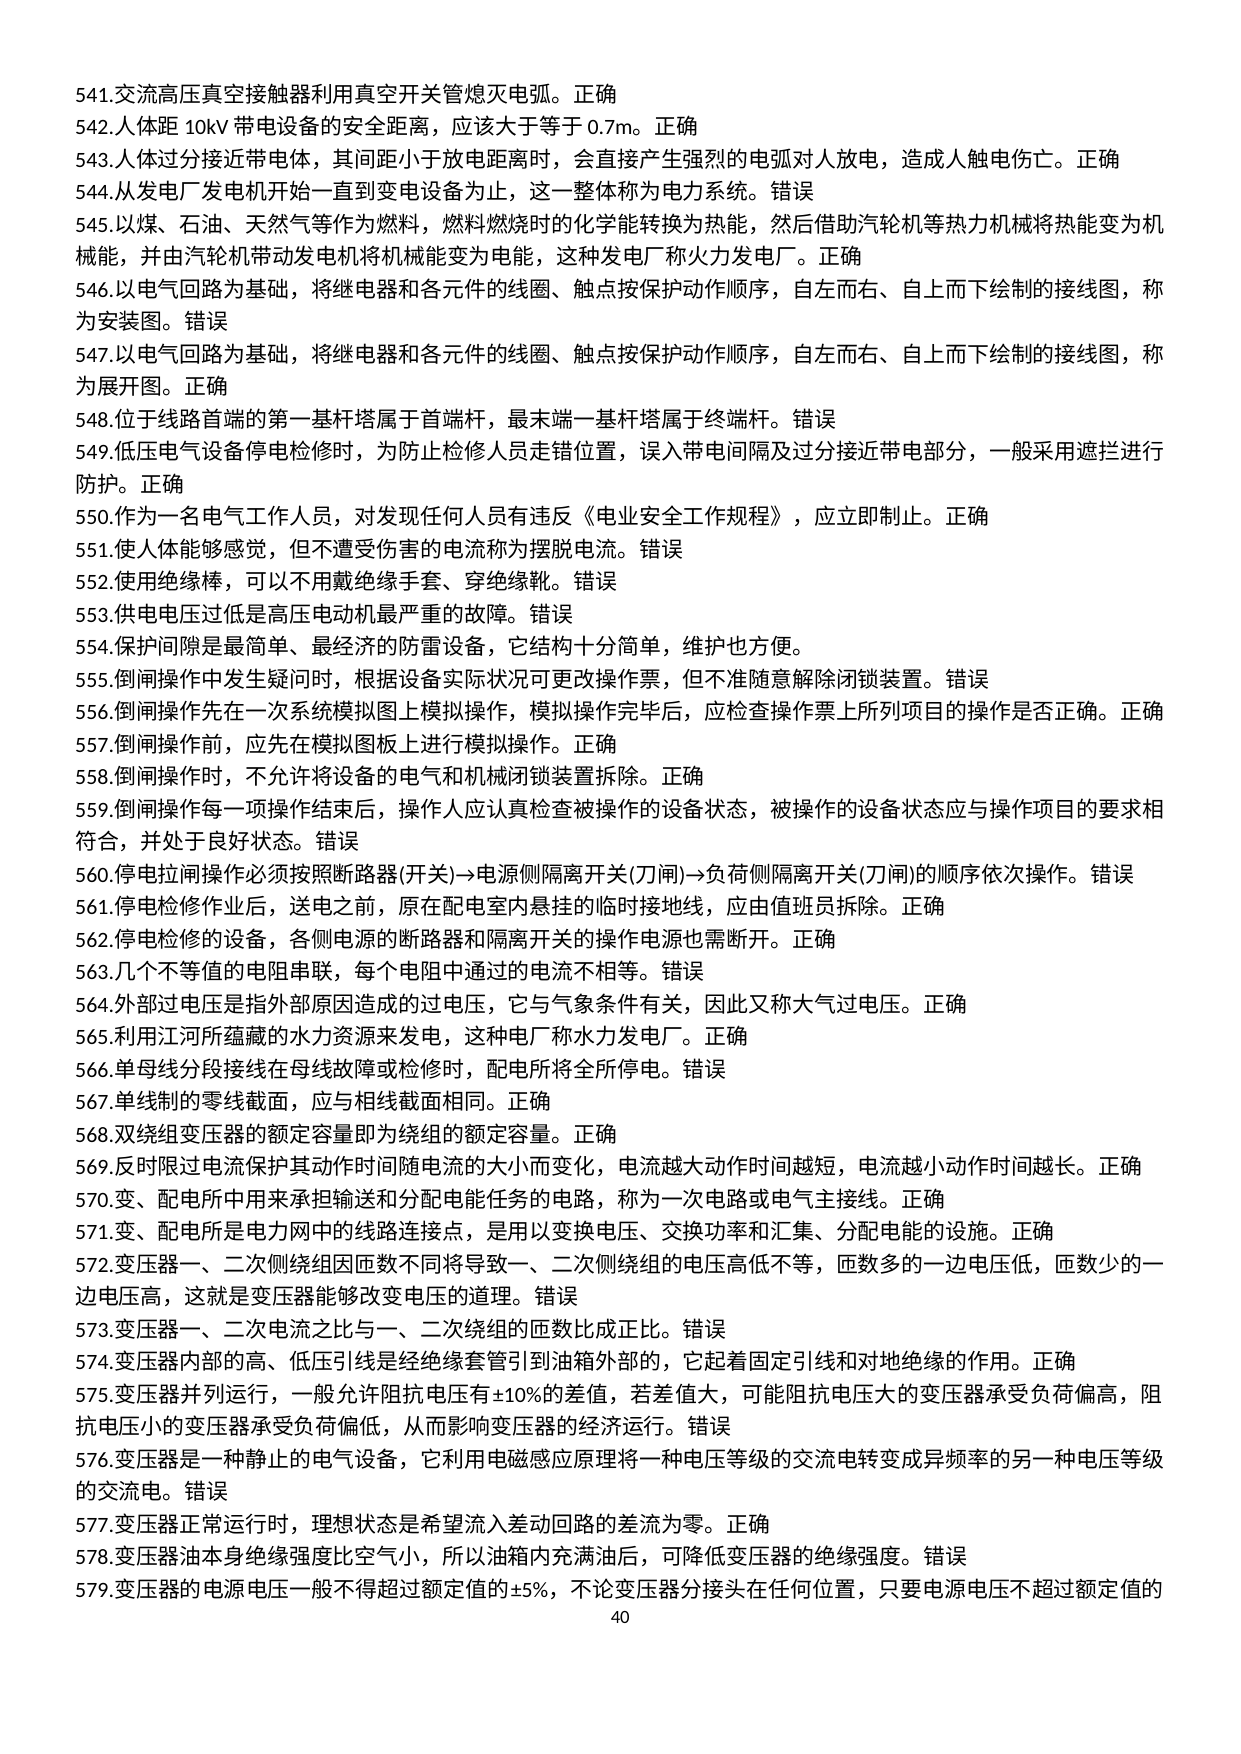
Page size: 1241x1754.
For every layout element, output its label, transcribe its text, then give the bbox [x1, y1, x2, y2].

text 555.倒闸操作中发生疑问时，根据设备实际状况可更改操作票，但不准随意解除闭锁装置。错误 [75, 661, 1165, 694]
text 548.位于线路首端的第一基杆塔属于首端杆，最末端一基杆塔属于终端杆。错误 [75, 401, 1165, 434]
text 541.交流高压真空接触器利用真空开关管熄灭电弧。正确 [75, 76, 1165, 109]
text 566.单母线分段接线在母线故障或检修时，配电所将全所停电。错误 [75, 1051, 1165, 1084]
text 558.倒闸操作时，不允许将设备的电气和机械闭锁装置拆除。正确 [75, 759, 1165, 791]
text 564.外部过电压是指外部原因造成的过电压，它与气象条件有关，因此又称大气过电压。正确 [75, 986, 1165, 1019]
text 545.以煤、石油、天然气等作为燃料，燃料燃烧时的化学能转换为热能，然后借助汽轮机等热力机械将热能变为机械能，并由汽轮机带动发电机将机械能变为电能，这种发电厂称火力发电厂。正确 [75, 206, 1165, 271]
text 563.几个不等值的电阻串联，每个电阻中通过的电流不相等。错误 [75, 954, 1165, 986]
text 562.停电检修的设备，各侧电源的断路器和隔离开关的操作电源也需断开。正确 [75, 921, 1165, 954]
text 551.使人体能够感觉，但不遭受伤害的电流称为摆脱电流。错误 [75, 531, 1165, 564]
text 578.变压器油本身绝缘强度比空气小，所以油箱内充满油后，可降低变压器的绝缘强度。错误 [75, 1539, 1165, 1571]
text 546.以电气回路为基础，将继电器和各元件的线圈、触点按保护动作顺序，自左而右、自上而下绘制的接线图，称为安装图。错误 [75, 271, 1165, 336]
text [75, 1571, 1165, 1604]
text 543.人体过分接近带电体，其间距小于放电距离时，会直接产生强烈的电弧对人放电，造成人触电伤亡。正确 [75, 141, 1165, 174]
text 554.保护间隙是最简单、最经济的防雷设备，它结构十分简单，维护也方便。 [75, 629, 1165, 661]
text 559.倒闸操作每一项操作结束后，操作人应认真检查被操作的设备状态，被操作的设备状态应与操作项目的要求相符合，并处于良好状态。错误 [75, 791, 1165, 856]
text 542.人体距10kV带电设备的安全距离，应该大于等于0.7m。正确 [75, 109, 1165, 141]
text 568.双绕组变压器的额定容量即为绕组的额定容量。正确 [75, 1116, 1165, 1149]
text 577.变压器正常运行时，理想状态是希望流入差动回路的差流为零。正确 [75, 1506, 1165, 1539]
text 575.变压器并列运行，一般允许阻抗电压有±10%的差值，若差值大，可能阻抗电压大的变压器承受负荷偏高，阻抗电压小的变压器承受负荷偏低，从而影响变压器的经济运行。错误 [75, 1376, 1165, 1441]
text 550.作为一名电气工作人员，对发现任何人员有违反《电业安全工作规程》，应立即制止。正确 [75, 499, 1165, 531]
text 561.停电检修作业后，送电之前，原在配电室内悬挂的临时接地线，应由值班员拆除。正确 [75, 889, 1165, 921]
text 571.变、配电所是电力网中的线路连接点，是用以变换电压、交换功率和汇集、分配电能的设施。正确 [75, 1214, 1165, 1246]
text 560.停电拉闸操作必须按照断路器(开关)→电源侧隔离开关(刀闸)→负荷侧隔离开关(刀闸)的顺序依次操作。错误 [75, 856, 1165, 889]
text 570.变、配电所中用来承担输送和分配电能任务的电路，称为一次电路或电气主接线。正确 [75, 1181, 1165, 1214]
text 567.单线制的零线截面，应与相线截面相同。正确 [75, 1084, 1165, 1116]
text 574.变压器内部的高、低压引线是经绝缘套管引到油箱外部的，它起着固定引线和对地绝缘的作用。正确 [75, 1344, 1165, 1376]
text 572.变压器一、二次侧绕组因匝数不同将导致一、二次侧绕组的电压高低不等，匝数多的一边电压低，匝数少的一边电压高，这就是变压器能够改变电压的道理。错误 [75, 1246, 1165, 1311]
text 553.供电电压过低是高压电动机最严重的故障。错误 [75, 596, 1165, 629]
text 549.低压电气设备停电检修时，为防止检修人员走错位置，误入带电间隔及过分接近带电部分，一般采用遮拦进行防护。正确 [75, 434, 1165, 499]
text 557.倒闸操作前，应先在模拟图板上进行模拟操作。正确 [75, 726, 1165, 759]
text 552.使用绝缘棒，可以不用戴绝缘手套、穿绝缘靴。错误 [75, 564, 1165, 596]
text 556.倒闸操作先在一次系统模拟图上模拟操作，模拟操作完毕后，应检查操作票上所列项目的操作是否正确。正确 [75, 694, 1165, 726]
text 569.反时限过电流保护其动作时间随电流的大小而变化，电流越大动作时间越短，电流越小动作时间越长。正确 [75, 1149, 1165, 1181]
text 576.变压器是一种静止的电气设备，它利用电磁感应原理将一种电压等级的交流电转变成异频率的另一种电压等级的交流电。错误 [75, 1441, 1165, 1506]
text 565.利用江河所蕴藏的水力资源来发电，这种电厂称水力发电厂。正确 [75, 1019, 1165, 1051]
text 544.从发电厂发电机开始一直到变电设备为止，这一整体称为电力系统。错误 [75, 174, 1165, 206]
text 547.以电气回路为基础，将继电器和各元件的线圈、触点按保护动作顺序，自左而右、自上而下绘制的接线图，称为展开图。正确 [75, 336, 1165, 401]
text 573.变压器一、二次电流之比与一、二次绕组的匝数比成正比。错误 [75, 1311, 1165, 1344]
